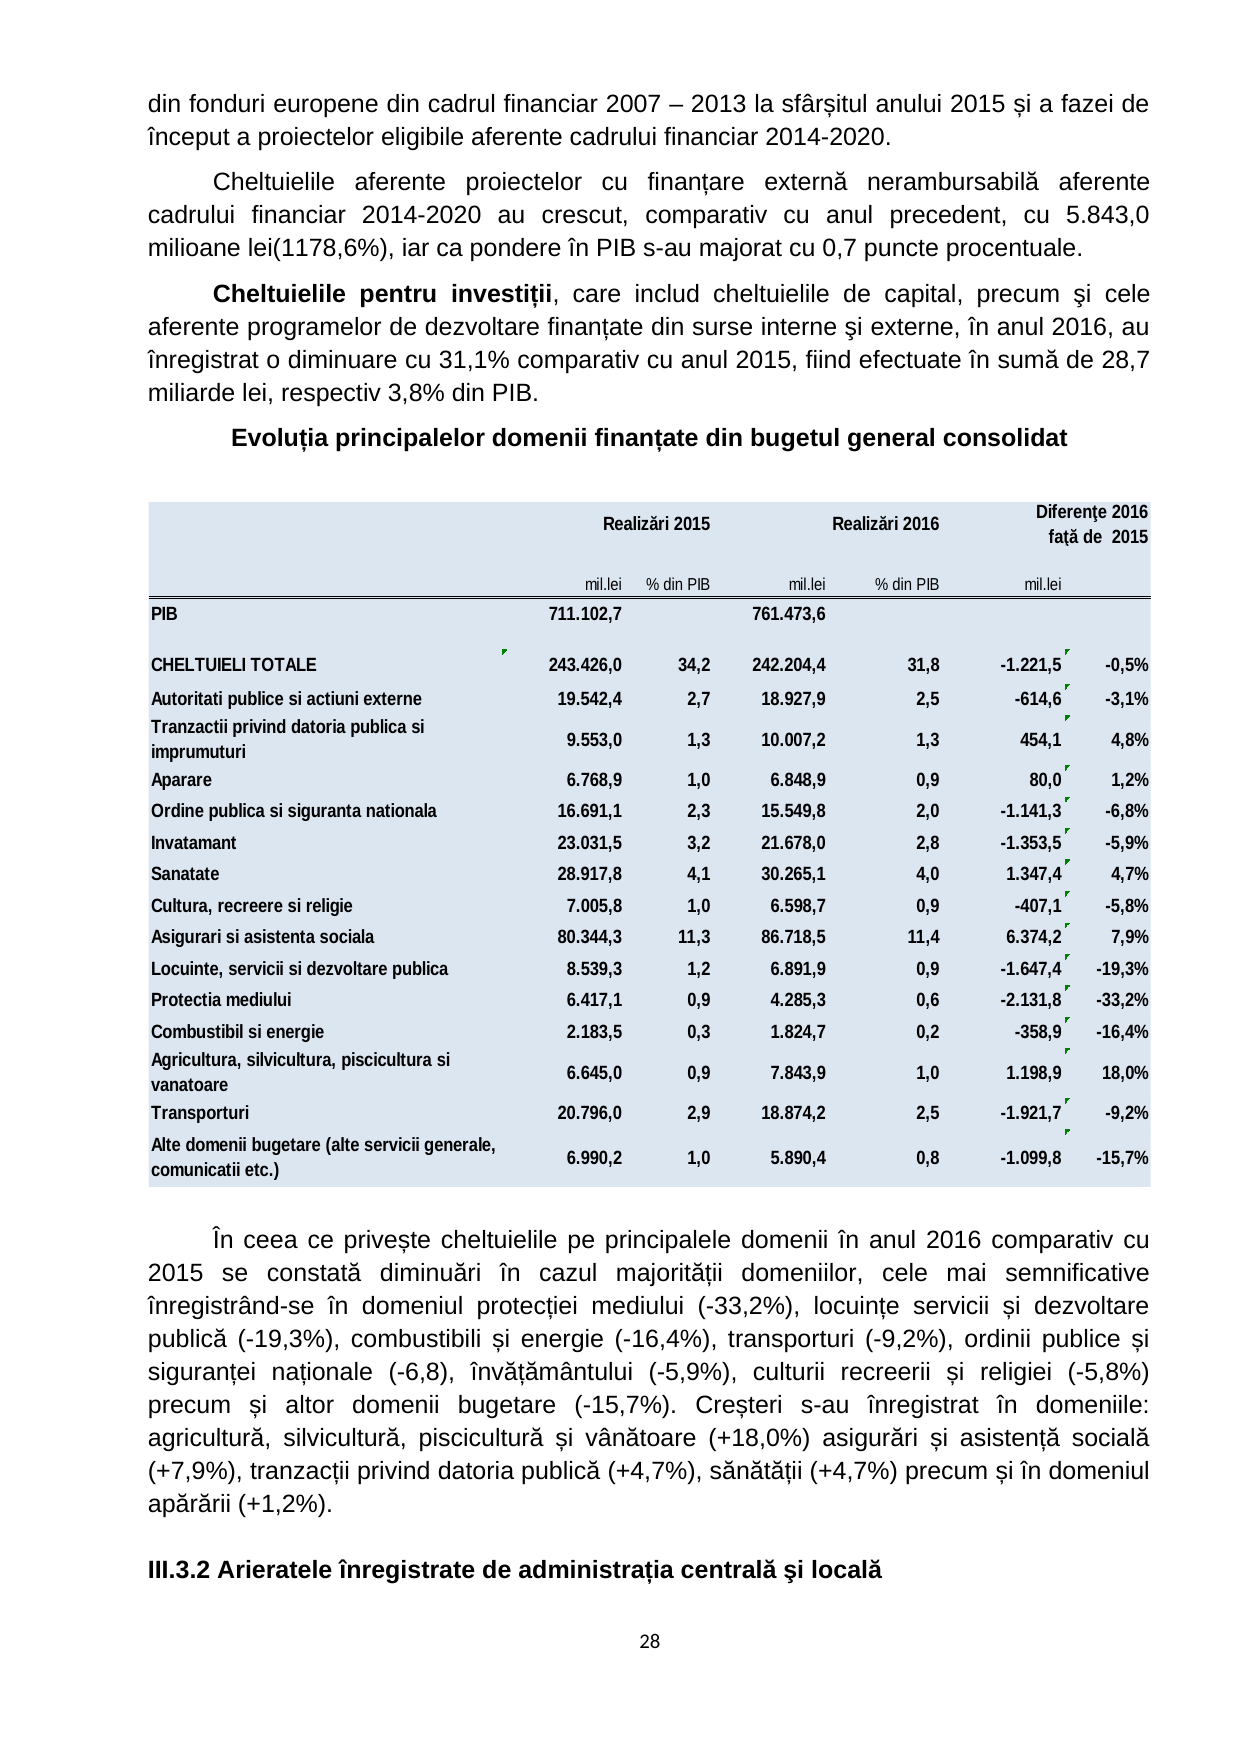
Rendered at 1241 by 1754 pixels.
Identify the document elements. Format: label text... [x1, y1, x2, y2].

text Cheltuielile aferente proiectelor cu finanțare externă nerambursabilă aferente cadrului financiar 2014-2020 au crescut, comparativ cu anul precedent, cu 5.843,0 milioane lei(1178,6%), iar ca pondere în PIB s-au majorat cu 0,7 puncte procentuale. [148, 167, 1152, 262]
text Evoluția principalelor domenii finanțate din bugetul general consolidat [148, 423, 1152, 452]
text III.3.2 Arieratele înregistrate de administrația centrală şi locală [148, 1555, 1152, 1584]
text Cheltuielile pentru investiții, care includ cheltuielile de capital, precum şi cele aferente programelor de dezvoltare finanțate din surse interne şi externe, în anul 2016, au înregistrat o diminuare cu 31,1% comparativ cu anul 2015, fiind efectuate în sumă de 28,7 miliarde lei, respectiv 3,8% din PIB. [148, 279, 1152, 407]
text În ceea ce privește cheltuielile pe principalele domenii în anul 2016 comparativ cu 2015 se constată diminuări în cazul majorității domeniilor, cele mai semnificative înregistrând-se în domeniul protecției mediului (-33,2%), locuințe servicii și dezvoltare publică (-19,3%), combustibili și energie (-16,4%), transporturi (-9,2%), ordinii publice și siguranței naționale (-6,8), învățământului (-5,9%), culturii recreerii și religiei (-5,8%) precum și altor domenii bugetare (-15,7%). Creșteri s-au înregistrat în domeniile: agricultură, silvicultură, piscicultură și vânătoare (+18,0%) asigurări și asistență socială (+7,9%), tranzacții privind datoria publică (+4,7%), sănătății (+4,7%) precum și în domeniul apărării (+1,2%). [148, 1225, 1152, 1518]
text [148, 89, 1152, 150]
